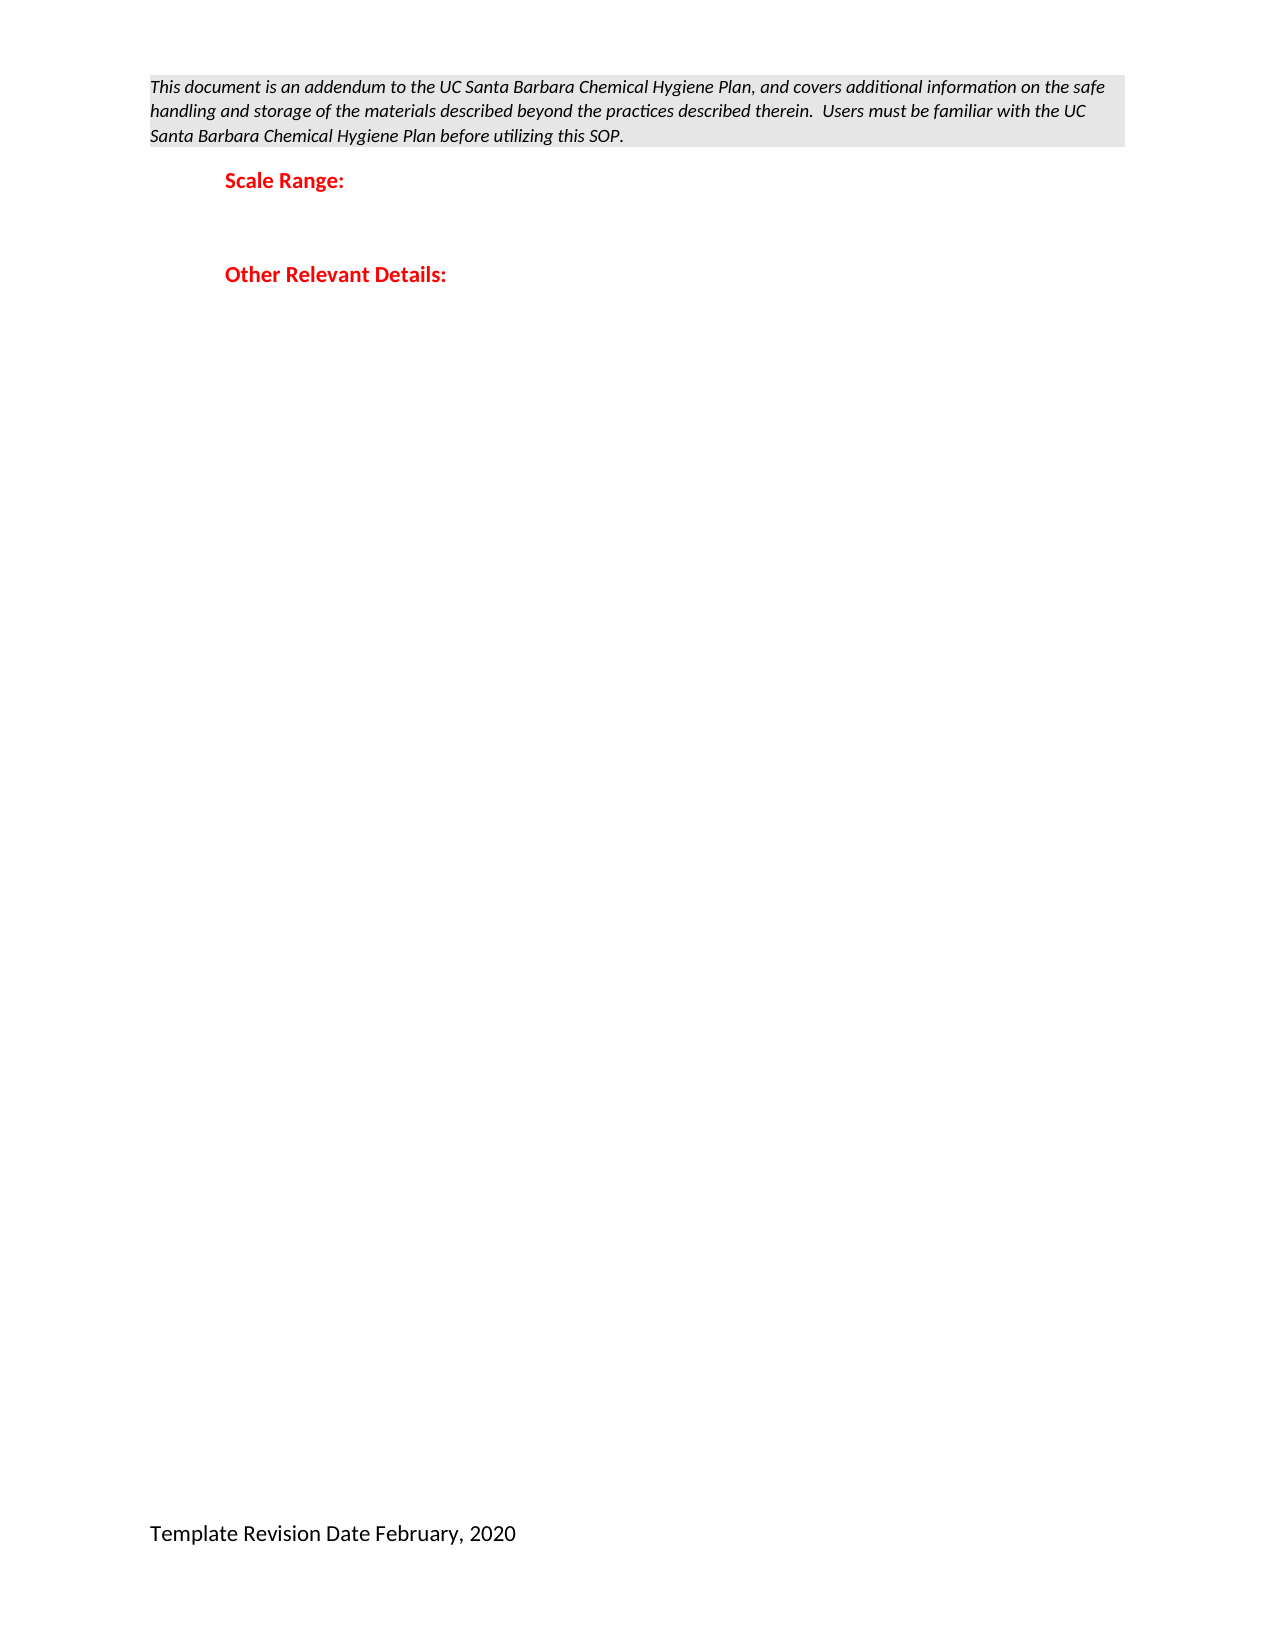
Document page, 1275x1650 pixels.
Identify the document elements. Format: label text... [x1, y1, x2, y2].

text Scale Range: [225, 166, 1125, 194]
text Other Relevant Details: [225, 260, 1125, 288]
